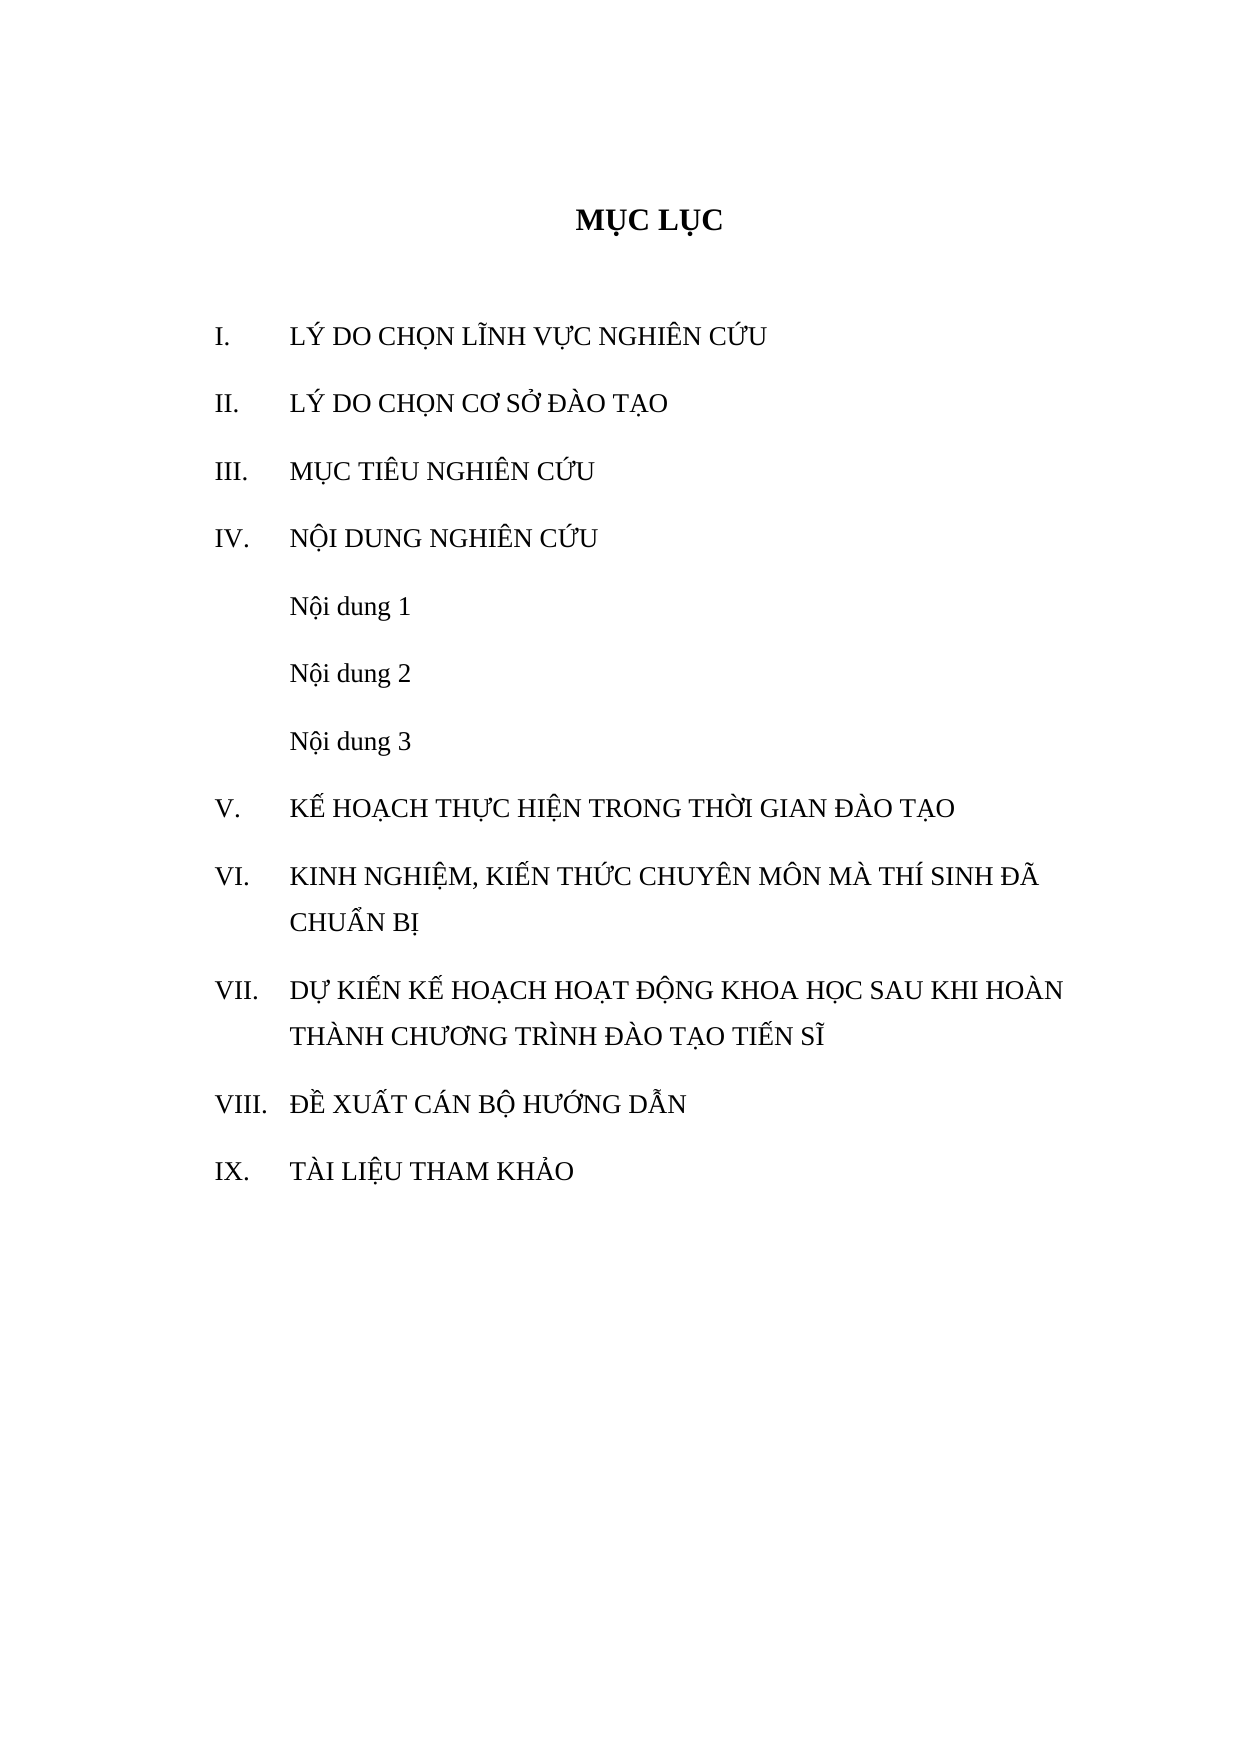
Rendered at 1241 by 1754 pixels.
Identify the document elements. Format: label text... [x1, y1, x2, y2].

list LÝ DO CHỌN LĨNH VỰC NGHIÊN CỨU [214, 320, 1122, 351]
list MỤC TIÊU NGHIÊN CỨU [214, 455, 1122, 486]
list Nội dung 2 [289, 657, 1122, 688]
list Nội dung 3 [289, 725, 1122, 756]
list Nội dung 1 [289, 590, 1122, 621]
list LÝ DO CHỌN CƠ SỞ ĐÀO TẠO [214, 387, 1122, 418]
text MỤC LỤC [177, 201, 1122, 237]
list ĐỀ XUẤT CÁN BỘ HƯỚNG DẪN [214, 1088, 1122, 1119]
list DỰ KIẾN KẾ HOẠCH HOẠT ĐỘNG KHOA HỌC SAU KHI HOÀN THÀNH CHƯƠNG TRÌNH ĐÀO TẠO TIẾN SĨ [214, 974, 1122, 1052]
list TÀI LIỆU THAM KHẢO [214, 1156, 1122, 1187]
list KINH NGHIỆM, KIẾN THỨC CHUYÊN MÔN MÀ THÍ SINH ĐÃ CHUẨN BỊ [214, 860, 1122, 937]
list KẾ HOẠCH THỰC HIỆN TRONG THỜI GIAN ĐÀO TẠO [214, 792, 1122, 823]
list NỘI DUNG NGHIÊN CỨU [214, 522, 1122, 553]
